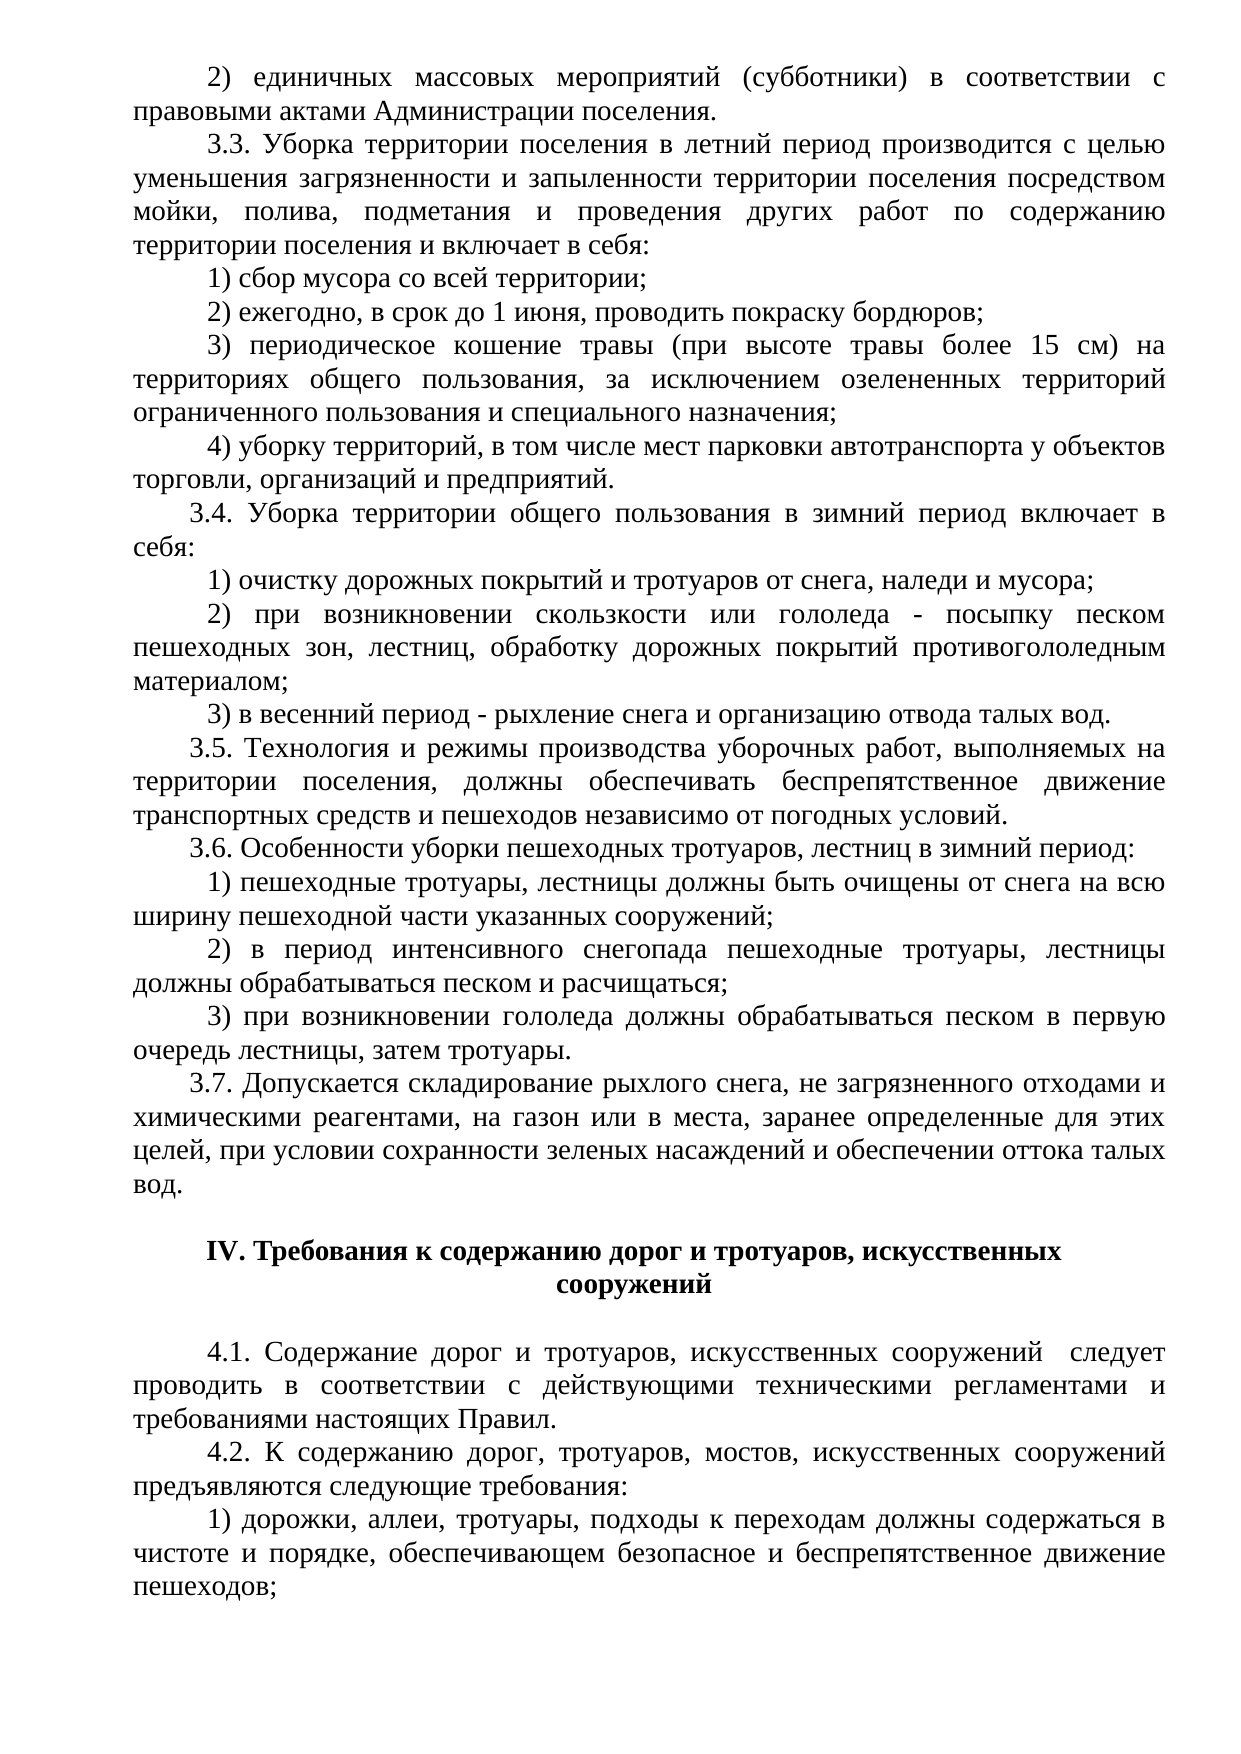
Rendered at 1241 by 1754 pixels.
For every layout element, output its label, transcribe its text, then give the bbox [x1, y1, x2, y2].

text 1) очистку дорожных покрытий и тротуаров от снега, наледи и мусора; [133, 562, 1167, 596]
text 2) при возникновении скользкости или гололеда - посыпку песком пешеходных зон, лестниц, обработку дорожных покрытий противогололедным материалом; [133, 596, 1167, 696]
text 3) при возникновении гололеда должны обрабатываться песком в первую очередь лестницы, затем тротуары. [133, 998, 1167, 1065]
text 1) пешеходные тротуары, лестницы должны быть очищены от снега на всю ширину пешеходной части указанных сооружений; [133, 864, 1167, 931]
text 1) дорожки, аллеи, тротуары, подходы к переходам должны содержаться в чистоте и порядке, обеспечивающем безопасное и беспрепятственное движение пешеходов; [133, 1501, 1167, 1602]
text 1) сбор мусора со всей территории; [133, 260, 1167, 294]
subtitle сооружений [133, 1267, 1167, 1300]
text 3.5. Технология и режимы производства уборочных работ, выполняемых на территории поселения, должны обеспечивать беспрепятственное движение транспортных средств и пешеходов независимо от погодных условий. [133, 730, 1167, 831]
text 2) единичных массовых мероприятий (субботники) в соответствии с правовыми актами Администрации поселения. [133, 59, 1167, 126]
subtitle IV. Требования к содержанию дорог и тротуаров, искусственных [133, 1233, 1167, 1267]
text 4.2. К содержанию дорог, тротуаров, мостов, искусственных сооружений предъявляются следующие требования: [133, 1434, 1167, 1501]
text 3) в весенний период - рыхление снега и организацию отвода талых вод. [133, 696, 1167, 730]
text 3.4. Уборка территории общего пользования в зимний период включает в себя: [133, 495, 1167, 562]
text 3.7. Допускается складирование рыхлого снега, не загрязненного отходами и химическими реагентами, на газон или в места, заранее определенные для этих целей, при условии сохранности зеленых насаждений и обеспечении оттока талых вод. [133, 1065, 1167, 1199]
text 4) уборку территорий, в том числе мест парковки автотранспорта у объектов торговли, организаций и предприятий. [133, 428, 1167, 495]
text 3) периодическое кошение травы (при высоте травы более 15 см) на территориях общего пользования, за исключением озелененных территорий ограниченного пользования и специального назначения; [133, 327, 1167, 428]
text 4.1. Содержание дорог и тротуаров, искусственных сооружений следует проводить в соответствии с действующими техническими регламентами и требованиями настоящих Правил. [133, 1334, 1167, 1434]
text 3.6. Особенности уборки пешеходных тротуаров, лестниц в зимний период: [133, 831, 1167, 864]
text 3.3. Уборка территории поселения в летний период производится с целью уменьшения загрязненности и запыленности территории поселения посредством мойки, полива, подметания и проведения других работ по содержанию территории поселения и включает в себя: [133, 126, 1167, 260]
text 2) ежегодно, в срок до 1 июня, проводить покраску бордюров; [133, 294, 1167, 327]
text 2) в период интенсивного снегопада пешеходные тротуары, лестницы должны обрабатываться песком и расчищаться; [133, 931, 1167, 998]
